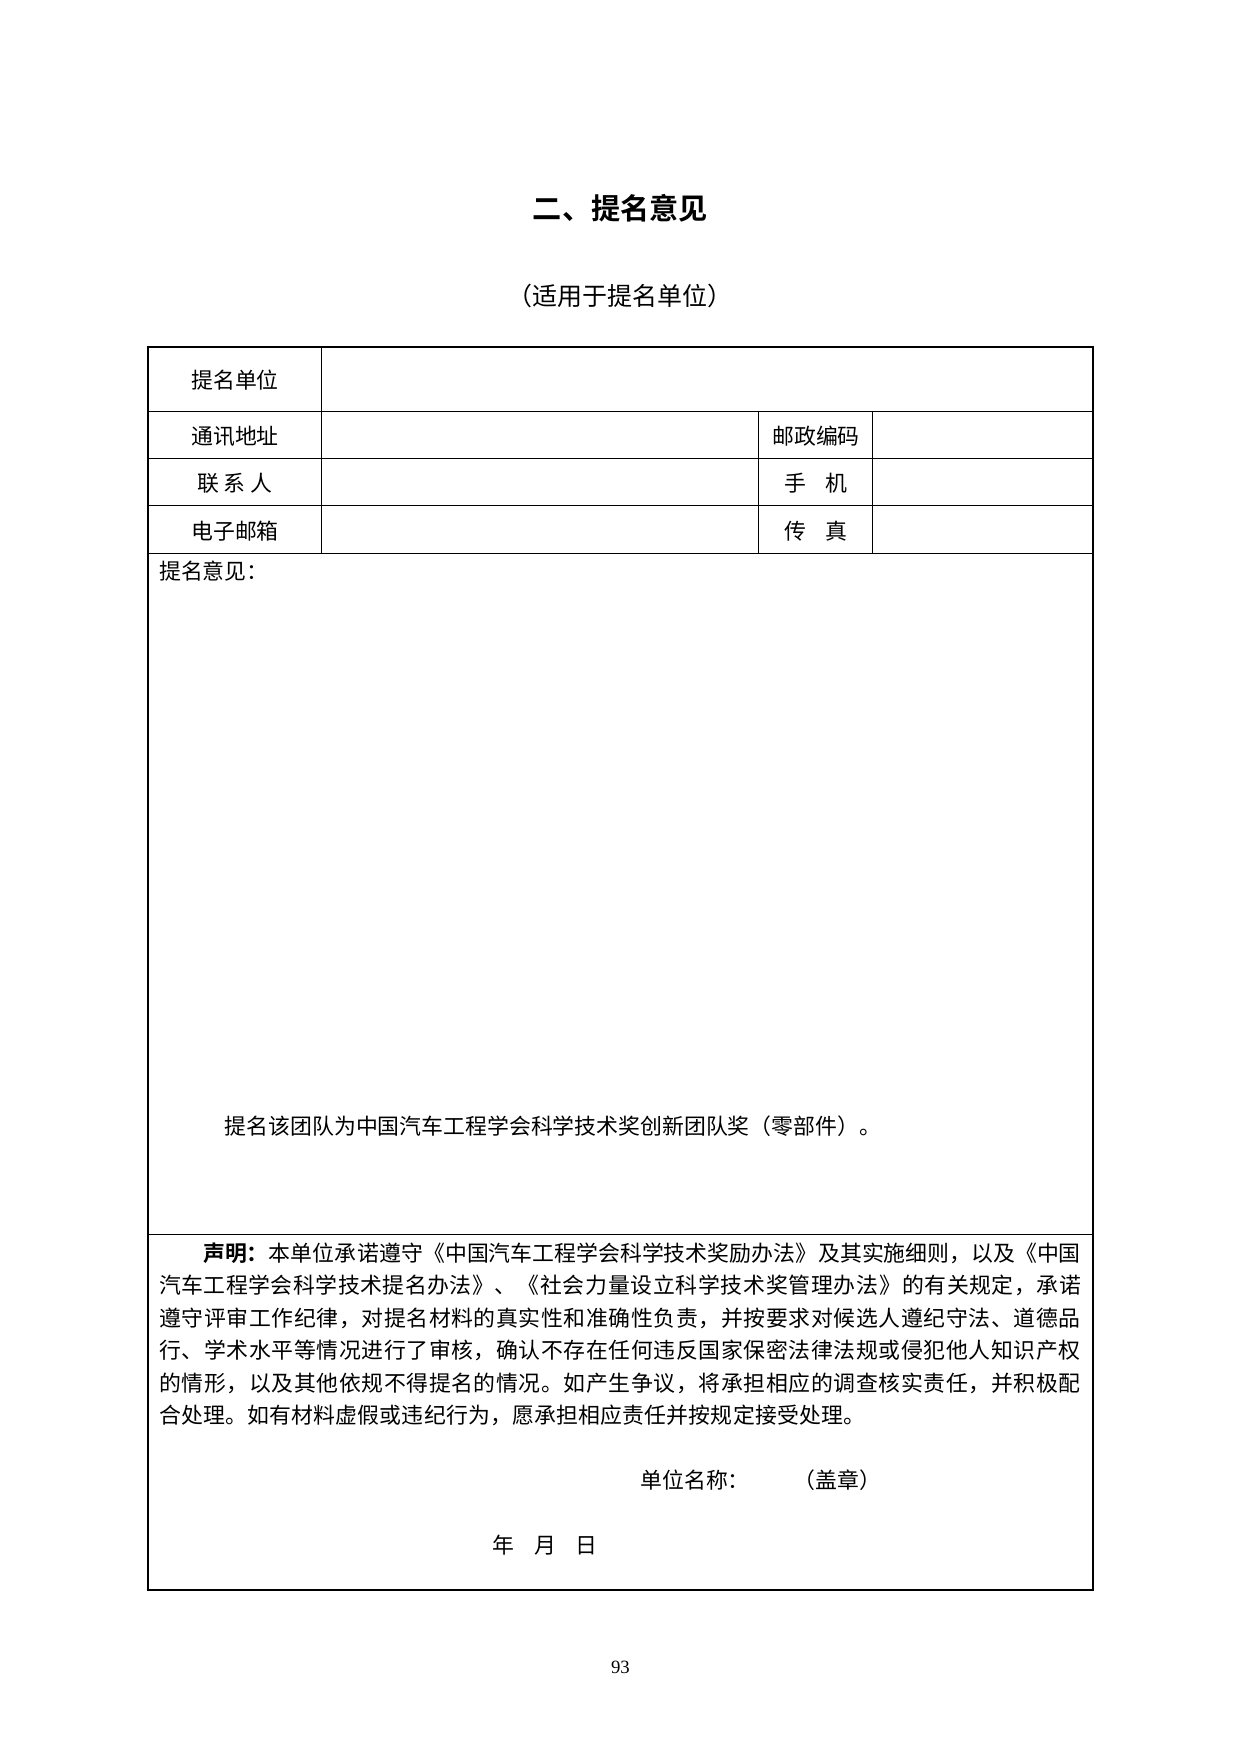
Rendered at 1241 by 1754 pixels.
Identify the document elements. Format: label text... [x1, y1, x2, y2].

text （适用于提名单位） [148, 277, 1092, 313]
table_cell 联 系 人 [149, 459, 321, 505]
table_cell 电子邮箱 [149, 506, 321, 553]
table_cell [322, 412, 758, 458]
table_cell 声明：本单位承诺遵守《中国汽车工程学会科学技术奖励办法》及其实施细则，以及《中国汽车工程学会科学技术提名办法》、《社会力量设立科学技术奖管理办法》的有关规定，承诺遵守评审工作纪律，对提名材料的真实性和准确性负责，并按要求对候选人遵纪守法、道德品行、学术水平等情况进行了审核，确认不存在任何违反国家保密法律法规或侵犯他人知识产权的情形，以及其他依规不得提名的情况。如产生争议，将承担相应的调查核实责任，并积极配合处理。如有材料虚假或违纪行为，愿承担相应责任并按规定接受处理。 单位名称： （盖章） 年 月 日 [149, 1235, 1092, 1588]
table_cell [873, 459, 1092, 505]
table_cell 通讯地址 [149, 412, 321, 458]
table_cell [873, 506, 1092, 553]
table_cell 传 真 [759, 506, 872, 553]
table_cell [322, 506, 758, 553]
table_cell 提名意见： [149, 554, 1092, 589]
table_header [322, 348, 1092, 411]
table_cell 提名该团队为中国汽车工程学会科学技术奖创新团队奖（零部件）。 [149, 589, 1092, 1234]
table_cell [873, 412, 1092, 458]
subtitle 二、提名意见 [148, 174, 1092, 239]
table_cell 邮政编码 [759, 412, 872, 458]
table_cell 手 机 [759, 459, 872, 505]
table_header 提名单位 [149, 348, 321, 411]
table_cell [322, 459, 758, 505]
